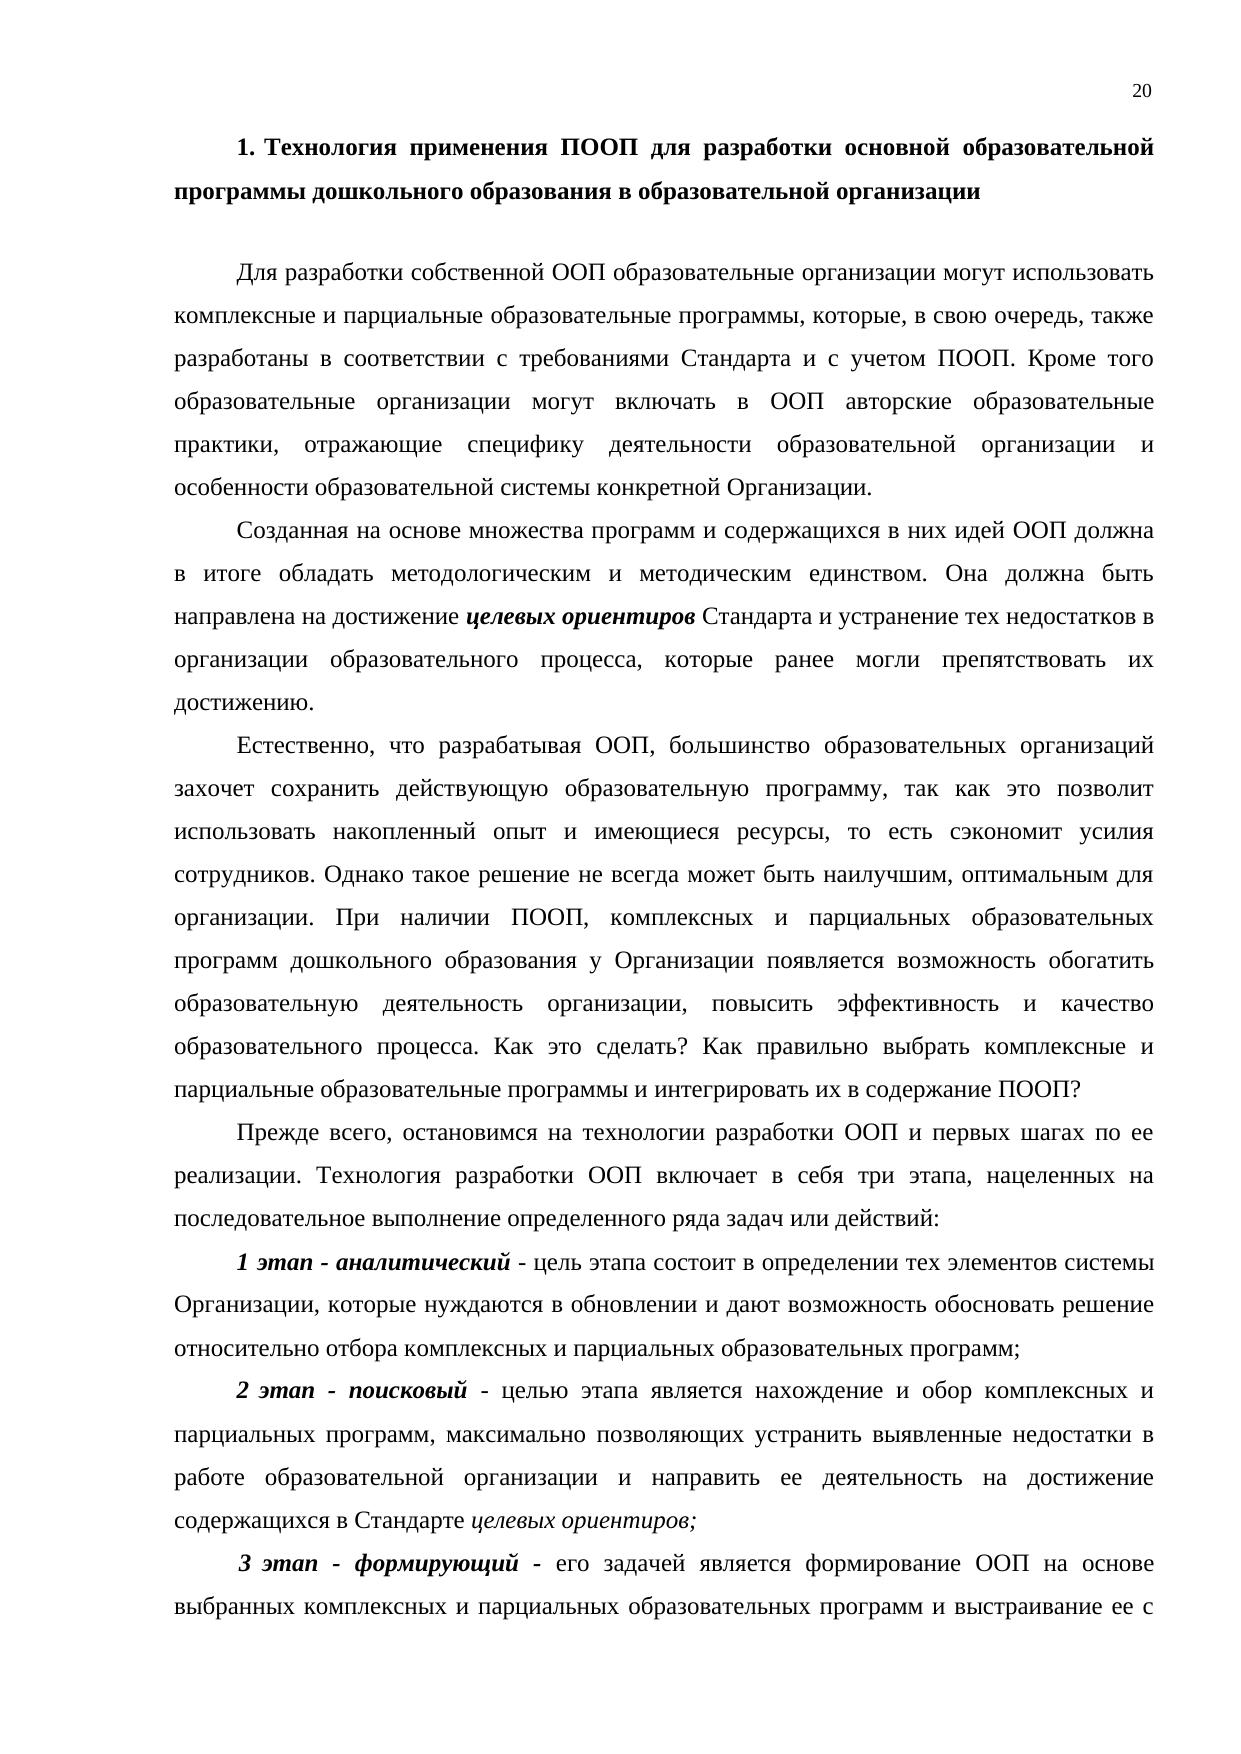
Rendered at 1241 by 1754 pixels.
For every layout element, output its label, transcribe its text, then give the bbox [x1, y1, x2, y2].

text Естественно, что разрабатывая ООП, большинство образовательных организаций захочет сохранить действующую образовательную программу, так как это позволит использовать накопленный опыт и имеющиеся ресурсы, то есть сэкономит усилия сотрудников. Однако такое решение не всегда может быть наилучшим, оптимальным для организации. При наличии ПООП, комплексных и парциальных образовательных программ дошкольного образования у Организации появляется возможность обогатить образовательную деятельность организации, повысить эффективность и качество образовательного процесса. Как это сделать? Как правильно выбрать комплексные и парциальные образовательные программы и интегрировать их в содержание ПООП? [174, 719, 1155, 1106]
text Созданная на основе множества программ и содержащихся в них идей ООП должна в итоге обладать методологическим и методическим единством. Она должна быть направлена на достижение целевых ориентиров Стандарта и устранение тех недостатков в организации образовательного процесса, которые ранее могли препятствовать их достижению. [174, 504, 1155, 719]
text Для разработки собственной ООП образовательные организации могут использовать комплексные и парциальные образовательные программы, которые, в свою очередь, также разработаны в соответствии с требованиями Стандарта и с учетом ПООП. Кроме того образовательные организации могут включать в ООП авторские образовательные практики, отражающие специфику деятельности образовательной организации и особенности образовательной системы конкретной Организации. [174, 246, 1155, 504]
text Прежде всего, остановимся на технологии разработки ООП и первых шагах по ее реализации. Технология разработки ООП включает в себя три этапа, нацеленных на последовательное выполнение определенного ряда задач или действий: [174, 1106, 1155, 1236]
list Технология применения ПООП для разработки основной образовательной программы дошкольного образования в образовательной организации [174, 121, 1155, 208]
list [174, 1537, 1155, 1623]
list этап - аналитический - цель этапа состоит в определении тех элементов системы Организации, которые нуждаются в обновлении и дают возможность обосновать решение относительно отбора комплексных и парциальных образовательных программ; [174, 1236, 1155, 1364]
list этап - поисковый - целью этапа является нахождение и обор комплексных и парциальных программ, максимально позволяющих устранить выявленные недостатки в работе образовательной организации и направить ее деятельность на достижение содержащихся в Стандарте целевых ориентиров; [174, 1364, 1155, 1537]
